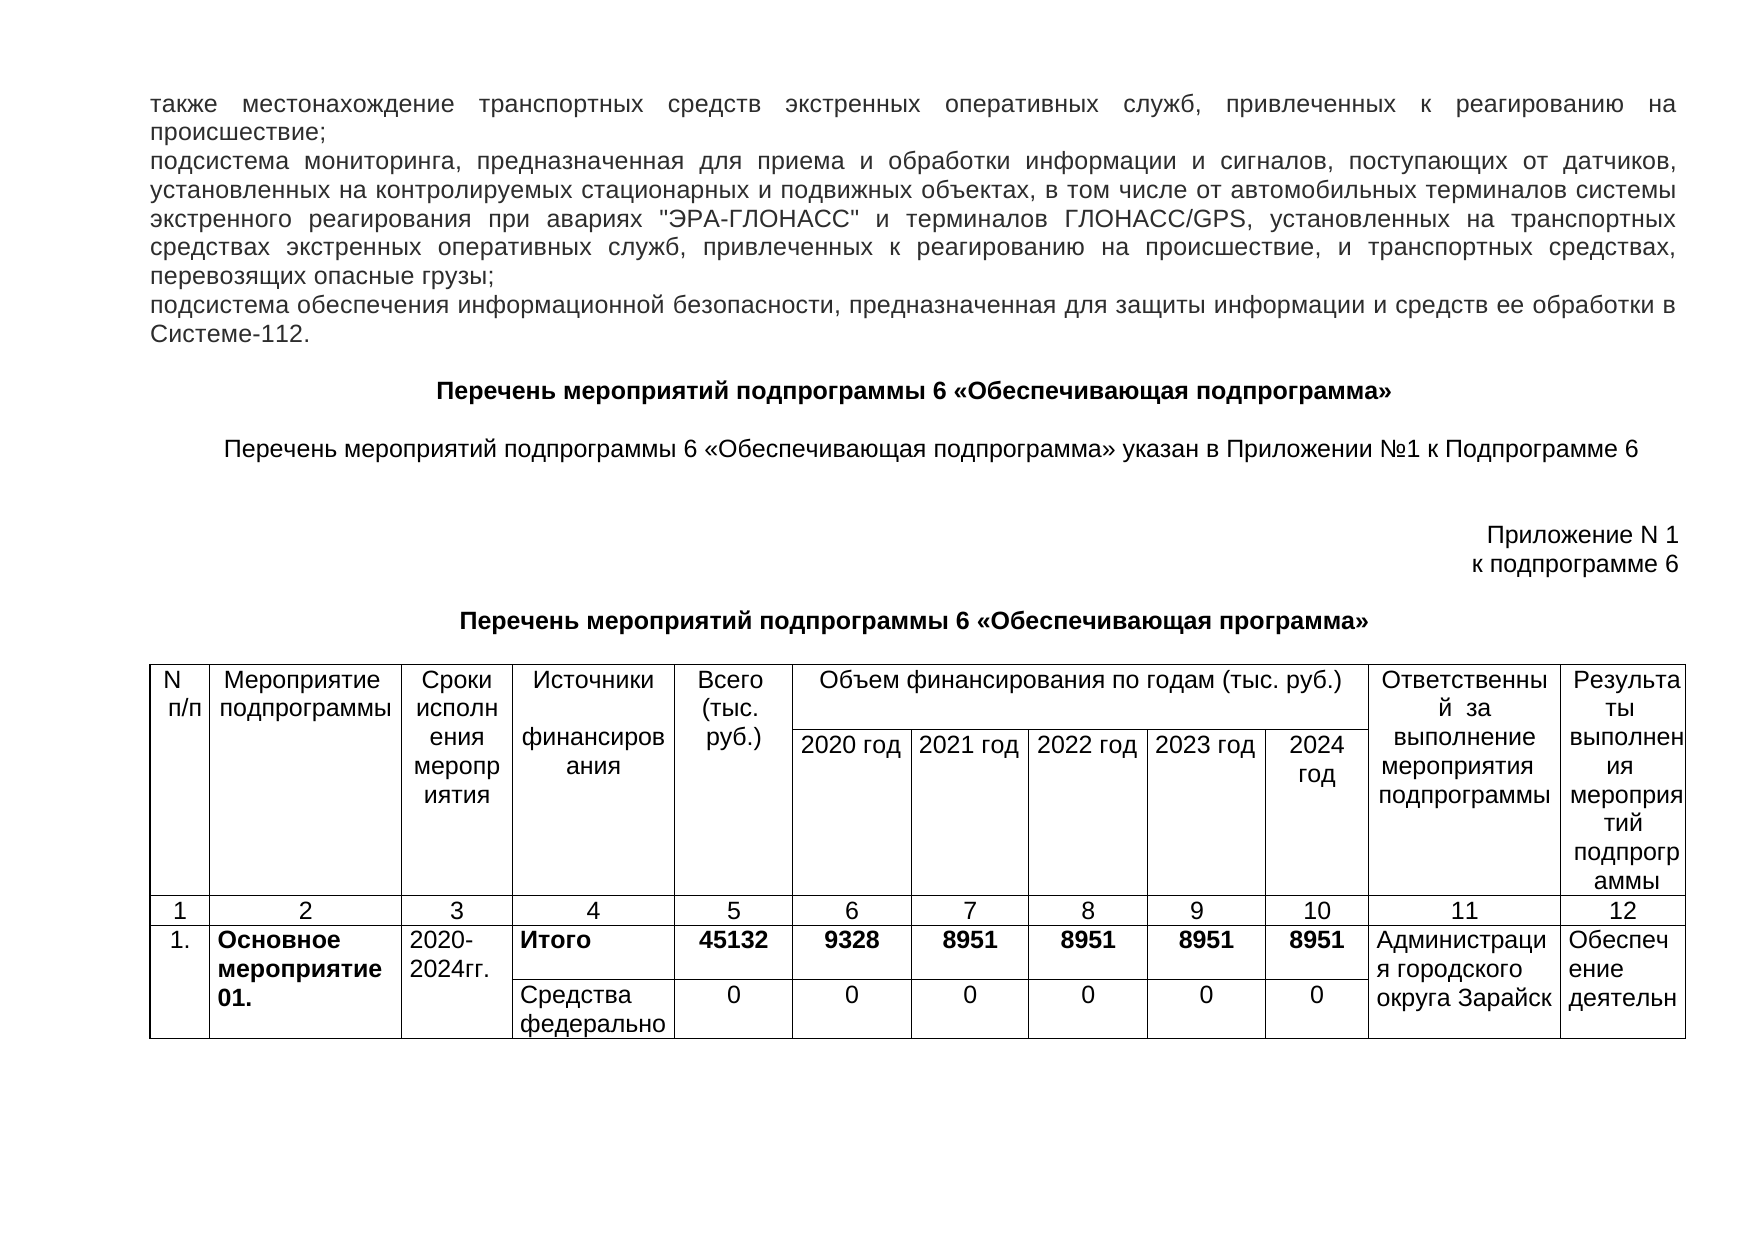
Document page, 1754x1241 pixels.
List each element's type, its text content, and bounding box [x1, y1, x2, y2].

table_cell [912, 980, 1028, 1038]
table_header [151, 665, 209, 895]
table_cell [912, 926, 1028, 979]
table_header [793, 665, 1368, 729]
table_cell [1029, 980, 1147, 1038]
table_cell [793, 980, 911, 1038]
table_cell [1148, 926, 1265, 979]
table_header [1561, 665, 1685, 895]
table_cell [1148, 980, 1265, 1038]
text Перечень мероприятий подпрограммы 6 «Обеспечивающая программа» [150, 606, 1679, 635]
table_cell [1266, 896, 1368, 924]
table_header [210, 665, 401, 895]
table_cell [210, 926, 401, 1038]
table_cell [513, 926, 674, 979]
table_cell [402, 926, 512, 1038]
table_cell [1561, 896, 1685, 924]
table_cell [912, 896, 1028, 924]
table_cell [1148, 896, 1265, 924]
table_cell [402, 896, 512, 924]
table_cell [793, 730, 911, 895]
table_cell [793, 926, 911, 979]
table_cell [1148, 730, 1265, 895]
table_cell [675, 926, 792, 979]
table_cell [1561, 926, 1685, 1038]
text подсистема мониторинга, предназначенная для приема и обработки информации и сигналов, поступающих от датчиков, установленных на контролируемых стационарных и подвижных объектах, в том числе от автомобильных терминалов системы экстренного реагирования при авариях "ЭРА-ГЛОНАСС" и терминалов ГЛОНАСС/GPS, установленных на транспортных средствах экстренных оперативных служб, привлеченных к реагированию на происшествие, и транспортных средствах, перевозящих опасные грузы; [150, 146, 1679, 290]
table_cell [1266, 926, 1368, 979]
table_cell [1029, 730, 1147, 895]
text подсистема обеспечения информационной безопасности, предназначенная для защиты информации и средств ее обработки в Системе-112. [150, 290, 1679, 347]
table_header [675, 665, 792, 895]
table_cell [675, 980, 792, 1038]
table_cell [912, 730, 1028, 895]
text Перечень мероприятий подпрограммы 6 «Обеспечивающая подпрограмма» указан в Приложении №1 к Подпрограмме 6 [150, 434, 1679, 462]
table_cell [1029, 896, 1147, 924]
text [150, 89, 1679, 146]
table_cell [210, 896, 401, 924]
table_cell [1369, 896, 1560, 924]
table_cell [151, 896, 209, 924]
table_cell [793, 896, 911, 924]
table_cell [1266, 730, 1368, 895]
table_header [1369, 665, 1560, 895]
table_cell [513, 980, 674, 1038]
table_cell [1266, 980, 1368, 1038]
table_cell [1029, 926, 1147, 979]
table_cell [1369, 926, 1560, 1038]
text Перечень мероприятий подпрограммы 6 «Обеспечивающая подпрограмма» [150, 376, 1679, 405]
text Приложение N 1 [150, 520, 1679, 549]
text к подпрограмме 6 [150, 549, 1679, 577]
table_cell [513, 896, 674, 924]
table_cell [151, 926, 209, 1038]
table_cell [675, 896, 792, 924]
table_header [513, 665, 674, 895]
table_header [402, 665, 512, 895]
